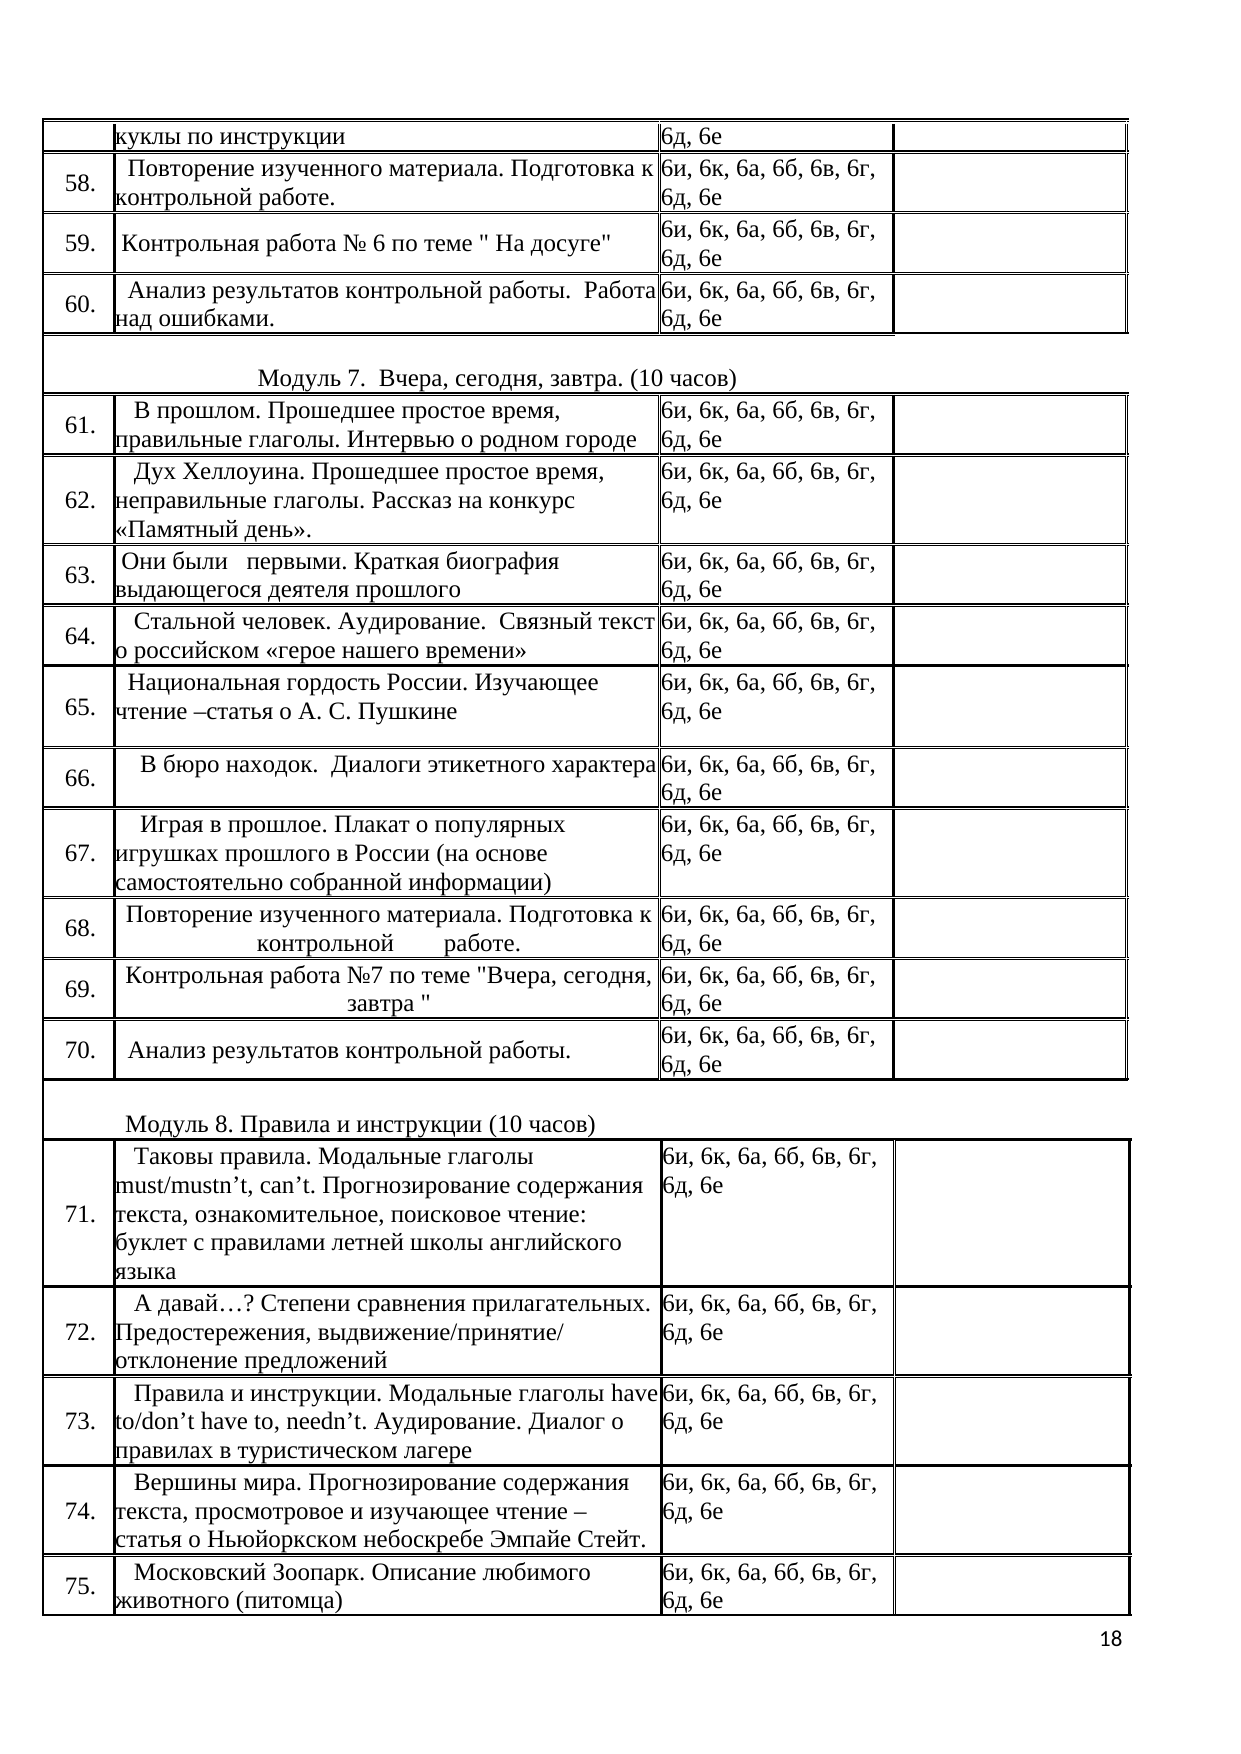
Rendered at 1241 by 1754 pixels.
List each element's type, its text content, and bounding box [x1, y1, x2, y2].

table_cell [895, 396, 1125, 453]
table_cell 69. [44, 960, 113, 1017]
table_cell Повторение изученного материала. Подготовка к контрольной работе. [116, 154, 658, 211]
table_cell Правила и инструкции. Модальные глаголы have to/don’t have to, needn’t. Аудирование. Диалог о правилах в туристическом лагере [116, 1378, 660, 1464]
table_cell Модуль 8. Правила и инструкции (10 часов) [44, 1081, 1126, 1138]
table_cell 6и, 6к, 6а, 6б, 6в, 6г, 6д, 6е [661, 214, 892, 272]
table_cell [896, 1141, 1128, 1285]
table_cell Национальная гордость России. Изучающее чтение –статья о А. С. Пушкине [116, 667, 658, 746]
table_cell [895, 810, 1125, 896]
table_cell Дух Хеллоуина. Прошедшее простое время, неправильные глаголы. Рассказ на конкурс «Памятный день». [116, 457, 658, 542]
table_cell Повторение изученного материала. Подготовка к контрольной работе. [116, 899, 658, 956]
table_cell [663, 1557, 893, 1614]
table_cell 71. [44, 1141, 113, 1285]
table_cell 57. [44, 122, 114, 150]
table_cell 6и, 6к, 6а, 6б, 6в, 6г, 6д, 6е [661, 960, 892, 1017]
table_cell 6и, 6к, 6а, 6б, 6в, 6г, 6д, 6е [661, 1021, 892, 1078]
table_cell 6и, 6к, 6а, 6б, 6в, 6г, 6д, 6е [661, 749, 892, 806]
table_cell 60. [44, 275, 113, 332]
table_cell Анализ результатов контрольной работы. [116, 1021, 658, 1078]
table_cell 62. [44, 457, 113, 542]
table_cell 6и, 6к, 6а, 6б, 6в, 6г, 6д, 6е [663, 1141, 893, 1285]
table_cell [895, 214, 1125, 272]
table_cell 75. [44, 1557, 113, 1614]
table_cell 6и, 6к, 6а, 6б, 6в, 6г, 6д, 6е [661, 607, 892, 664]
table_cell [895, 457, 1125, 542]
table_cell 61. [44, 396, 113, 453]
table_cell Московский Зоопарк. Описание любимого животного (питомца) [116, 1557, 660, 1614]
table_cell [896, 1467, 1128, 1553]
table_cell 6и, 6к, 6а, 6б, 6в, 6г, 6д, 6е [661, 546, 892, 603]
table_cell 6и, 6к, 6а, 6б, 6в, 6г, 6д, 6е [661, 457, 892, 542]
table_cell 6и, 6к, 6а, 6б, 6в, 6г, 6д, 6е [661, 667, 892, 746]
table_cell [114, 122, 660, 150]
table_cell Контрольная работа № 6 по теме " На досуге" [116, 214, 658, 272]
table_cell 65. [44, 667, 113, 746]
table_cell 67. [44, 810, 113, 896]
table_cell В прошлом. Прошедшее простое время, правильные глаголы. Интервью о родном городе [116, 396, 658, 453]
table_cell 6и, 6к, 6а, 6б, 6в, 6г, 6д, 6е [661, 154, 892, 211]
table_cell 6и, 6к, 6а, 6б, 6в, 6г, 6д, 6е [663, 1467, 893, 1553]
table_cell 6и, 6к, 6а, 6б, 6в, 6г, 6д, 6е [661, 396, 892, 453]
table_cell Стальной человек. Аудирование. Связный текст о российском «герое нашего времени» [116, 607, 658, 664]
table_cell [895, 667, 1125, 746]
table_cell [895, 154, 1125, 211]
table_cell 74. [44, 1467, 113, 1553]
table_cell 66. [44, 749, 113, 806]
table_cell 64. [44, 607, 113, 664]
table_cell 63. [44, 546, 113, 603]
table_cell [895, 899, 1125, 956]
table_cell 6и, 6к, 6а, 6б, 6в, 6г, 6д, 6е [661, 275, 892, 332]
table_cell 68. [44, 899, 113, 956]
table_cell [893, 122, 1126, 150]
table_cell А давай…? Степени сравнения прилагательных. Предостережения, выдвижение/принятие/ отклонение предложений [116, 1288, 660, 1374]
table_cell [895, 1021, 1125, 1078]
table_cell 59. [44, 214, 113, 272]
table_cell 6и, 6к, 6а, 6б, 6в, 6г, 6д, 6е [661, 810, 892, 896]
table_cell 58. [44, 154, 113, 211]
table_cell 6и, 6к, 6а, 6б, 6в, 6г, 6д, 6е [661, 899, 892, 956]
table_cell Модуль 7. Вчера, сегодня, завтра. (10 часов) [44, 336, 895, 392]
table_cell Играя в прошлое. Плакат о популярных игрушках прошлого в России (на основе самостоятельно собранной информации) [116, 810, 658, 896]
table_cell [895, 546, 1125, 603]
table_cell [660, 122, 893, 150]
table_cell В бюро находок. Диалоги этикетного характера [116, 749, 658, 806]
table_cell 72. [44, 1288, 113, 1374]
table_cell [895, 960, 1125, 1017]
table_cell [896, 1288, 1128, 1374]
table_cell 6и, 6к, 6а, 6б, 6в, 6г, 6д, 6е [663, 1288, 893, 1374]
table_cell [895, 607, 1125, 664]
table_cell Анализ результатов контрольной работы. Работа над ошибками. [116, 275, 658, 332]
table_cell 73. [44, 1378, 113, 1464]
table_cell Контрольная работа №7 по теме "Вчера, сегодня, завтра " [116, 960, 658, 1017]
table_cell [895, 749, 1125, 806]
table_cell [896, 1378, 1128, 1464]
table_cell [895, 275, 1125, 332]
table_cell 6и, 6к, 6а, 6б, 6в, 6г, 6д, 6е [663, 1378, 893, 1464]
table_cell Таковы правила. Модальные глаголы must/mustn’t, can’t. Прогнозирование содержания текста, ознакомительное, поисковое чтение: буклет с правилами летней школы английского языка [116, 1141, 660, 1285]
table_cell Они были первыми. Краткая биография выдающегося деятеля прошлого [116, 546, 658, 603]
table_cell [896, 1557, 1128, 1614]
table_cell 70. [44, 1021, 113, 1078]
table_cell Вершины мира. Прогнозирование содержания текста, просмотровое и изучающее чтение – статья о Ньюйоркском небоскребе Эмпайе Стейт. [116, 1467, 660, 1553]
